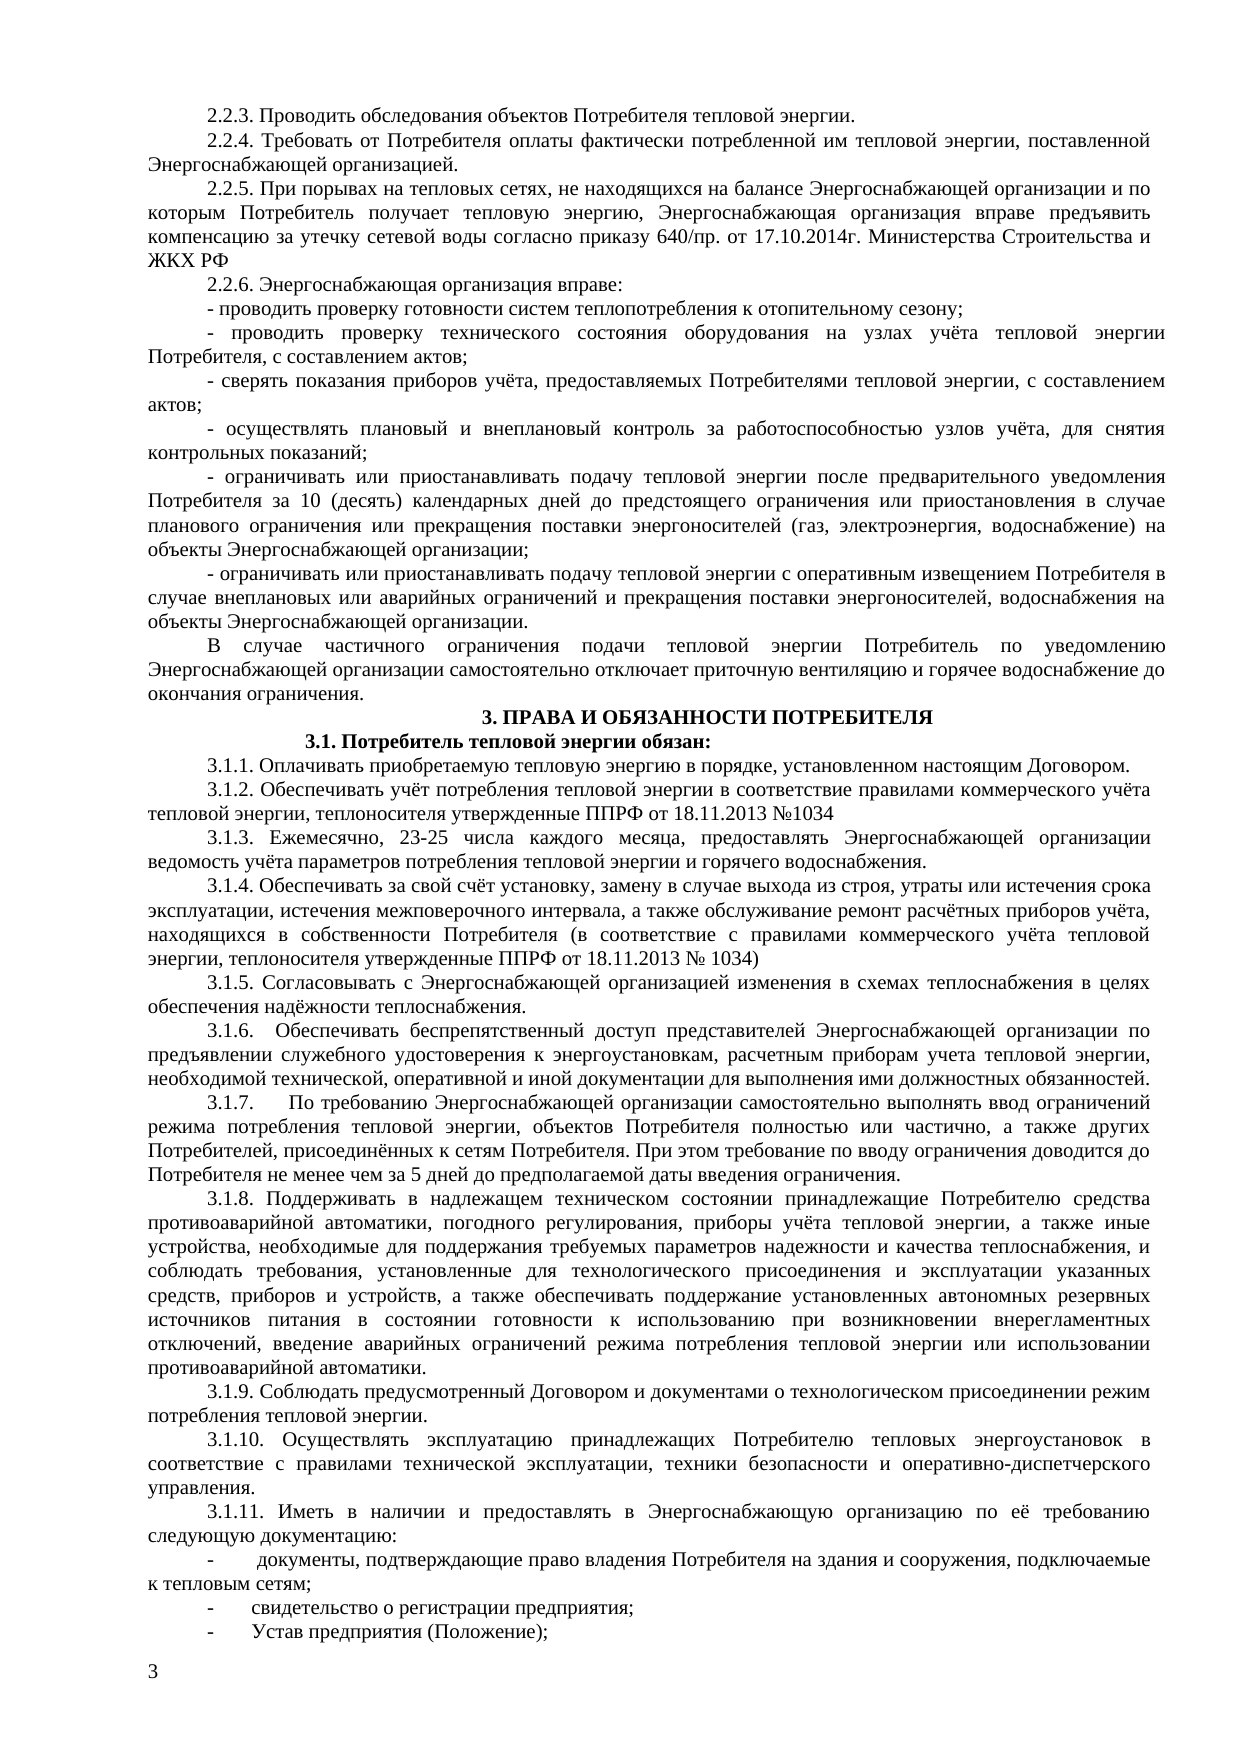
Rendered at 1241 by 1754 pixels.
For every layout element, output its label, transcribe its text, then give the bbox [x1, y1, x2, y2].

text 3.1.5. Согласовывать с Энергоснабжающей организацией изменения в схемах теплоснабжения в целях обеспечения надёжности теплоснабжения. [148, 970, 1152, 1018]
text 3.1.9. Соблюдать предусмотренный Договором и документами о технологическом присоединении режим потребления тепловой энергии. [148, 1379, 1152, 1427]
text - сверять показания приборов учёта, предоставляемых Потребителями тепловой энергии, с составлением актов; [148, 368, 1166, 416]
text - проводить проверку готовности систем теплопотребления к отопительному сезону; [148, 296, 1166, 320]
text 2.2.6. Энергоснабжающая организация вправе: [148, 272, 1166, 296]
text 2.2.5. При порывах на тепловых сетях, не находящихся на балансе Энергоснабжающей организации и по которым Потребитель получает тепловую энергию, Энергоснабжающая организация вправе предъявить компенсацию за утечку сетевой воды согласно приказу 640/пр. от 17.10.2014г. Министерства Строительства и ЖКХ РФ [148, 176, 1152, 272]
text 3.1.11. Иметь в наличии и предоставлять в Энергоснабжающую организацию по её требованию следующую документацию: [148, 1499, 1152, 1547]
text 3.1.1. Оплачивать приобретаемую тепловую энергию в порядке, установленном настоящим Договором. [148, 753, 1152, 777]
text - проводить проверку технического состояния оборудования на узлах учёта тепловой энергии Потребителя, с составлением актов; [148, 320, 1166, 368]
list документы, подтверждающие право владения Потребителя на здания и сооружения, подключаемые к тепловым сетям; [148, 1547, 1152, 1595]
list свидетельство о регистрации предприятия; [148, 1595, 1152, 1619]
text 3.1.6. Обеспечивать беспрепятственный доступ представителей Энергоснабжающей организации по предъявлении служебного удостоверения к энергоустановкам, расчетным приборам учета тепловой энергии, необходимой технической, оперативной и иной документации для выполнения ими должностных обязанностей. [148, 1018, 1152, 1090]
text - ограничивать или приостанавливать подачу тепловой энергии после предварительного уведомления Потребителя за 10 (десять) календарных дней до предстоящего ограничения или приостановления в случае планового ограничения или прекращения поставки энергоносителей (газ, электроэнергия, водоснабжение) на объекты Энергоснабжающей организации; [148, 464, 1166, 561]
text 3.1. Потребитель тепловой энергии обязан: [204, 729, 1152, 753]
text 3. ПРАВА И ОБЯЗАННОСТИ ПОТРЕБИТЕЛЯ [204, 705, 1152, 729]
text 2.2.4. Требовать от Потребителя оплаты фактически потребленной им тепловой энергии, поставленной Энергоснабжающей организацией. [148, 127, 1152, 176]
text 3.1.4. Обеспечивать за свой счёт установку, замену в случае выхода из строя, утраты или истечения срока эксплуатации, истечения межповерочного интервала, а также обслуживание ремонт расчётных приборов учёта, находящихся в собственности Потребителя (в соответствие с правилами коммерческого учёта тепловой энергии, теплоносителя утвержденные ППРФ от 18.11.2013 № 1034) [148, 873, 1152, 970]
text 3.1.8. Поддерживать в надлежащем техническом состоянии принадлежащие Потребителю средства противоаварийной автоматики, погодного регулирования, приборы учёта тепловой энергии, а также иные устройства, необходимые для поддержания требуемых параметров надежности и качества теплоснабжения, и соблюдать требования, установленные для технологического присоединения и эксплуатации указанных средств, приборов и устройств, а также обеспечивать поддержание установленных автономных резервных источников питания в состоянии готовности к использованию при возникновении внерегламентных отключений, введение аварийных ограничений режима потребления тепловой энергии или использовании противоаварийной автоматики. [148, 1186, 1152, 1379]
text - ограничивать или приостанавливать подачу тепловой энергии с оперативным извещением Потребителя в случае внеплановых или аварийных ограничений и прекращения поставки энергоносителей, водоснабжения на объекты Энергоснабжающей организации. [148, 561, 1166, 633]
text В случае частичного ограничения подачи тепловой энергии Потребитель по уведомлению Энергоснабжающей организации самостоятельно отключает приточную вентиляцию и горячее водоснабжение до окончания ограничения. [148, 633, 1166, 705]
text - осуществлять плановый и внеплановый контроль за работоспособностью узлов учёта, для снятия контрольных показаний; [148, 416, 1166, 464]
list Устав предприятия (Положение); [148, 1619, 1152, 1643]
text 3.1.7. По требованию Энергоснабжающей организации самостоятельно выполнять ввод ограничений режима потребления тепловой энергии, объектов Потребителя полностью или частично, а также других Потребителей, присоединённых к сетям Потребителя. При этом требование по вводу ограничения доводится до Потребителя не менее чем за 5 дней до предполагаемой даты введения ограничения. [148, 1090, 1152, 1186]
text 3.1.3. Ежемесячно, 23-25 числа каждого месяца, предоставлять Энергоснабжающей организации ведомость учёта параметров потребления тепловой энергии и горячего водоснабжения. [148, 825, 1152, 873]
text 3.1.2. Обеспечивать учёт потребления тепловой энергии в соответствие правилами коммерческого учёта тепловой энергии, теплоносителя утвержденные ППРФ от 18.11.2013 №1034 [148, 777, 1152, 825]
text 3.1.10. Осуществлять эксплуатацию принадлежащих Потребителю тепловых энергоустановок в соответствие с правилами технической эксплуатации, техники безопасности и оперативно-диспетчерского управления. [148, 1427, 1152, 1499]
text 2.2.3. Проводить обследования объектов Потребителя тепловой энергии. [148, 103, 1152, 127]
